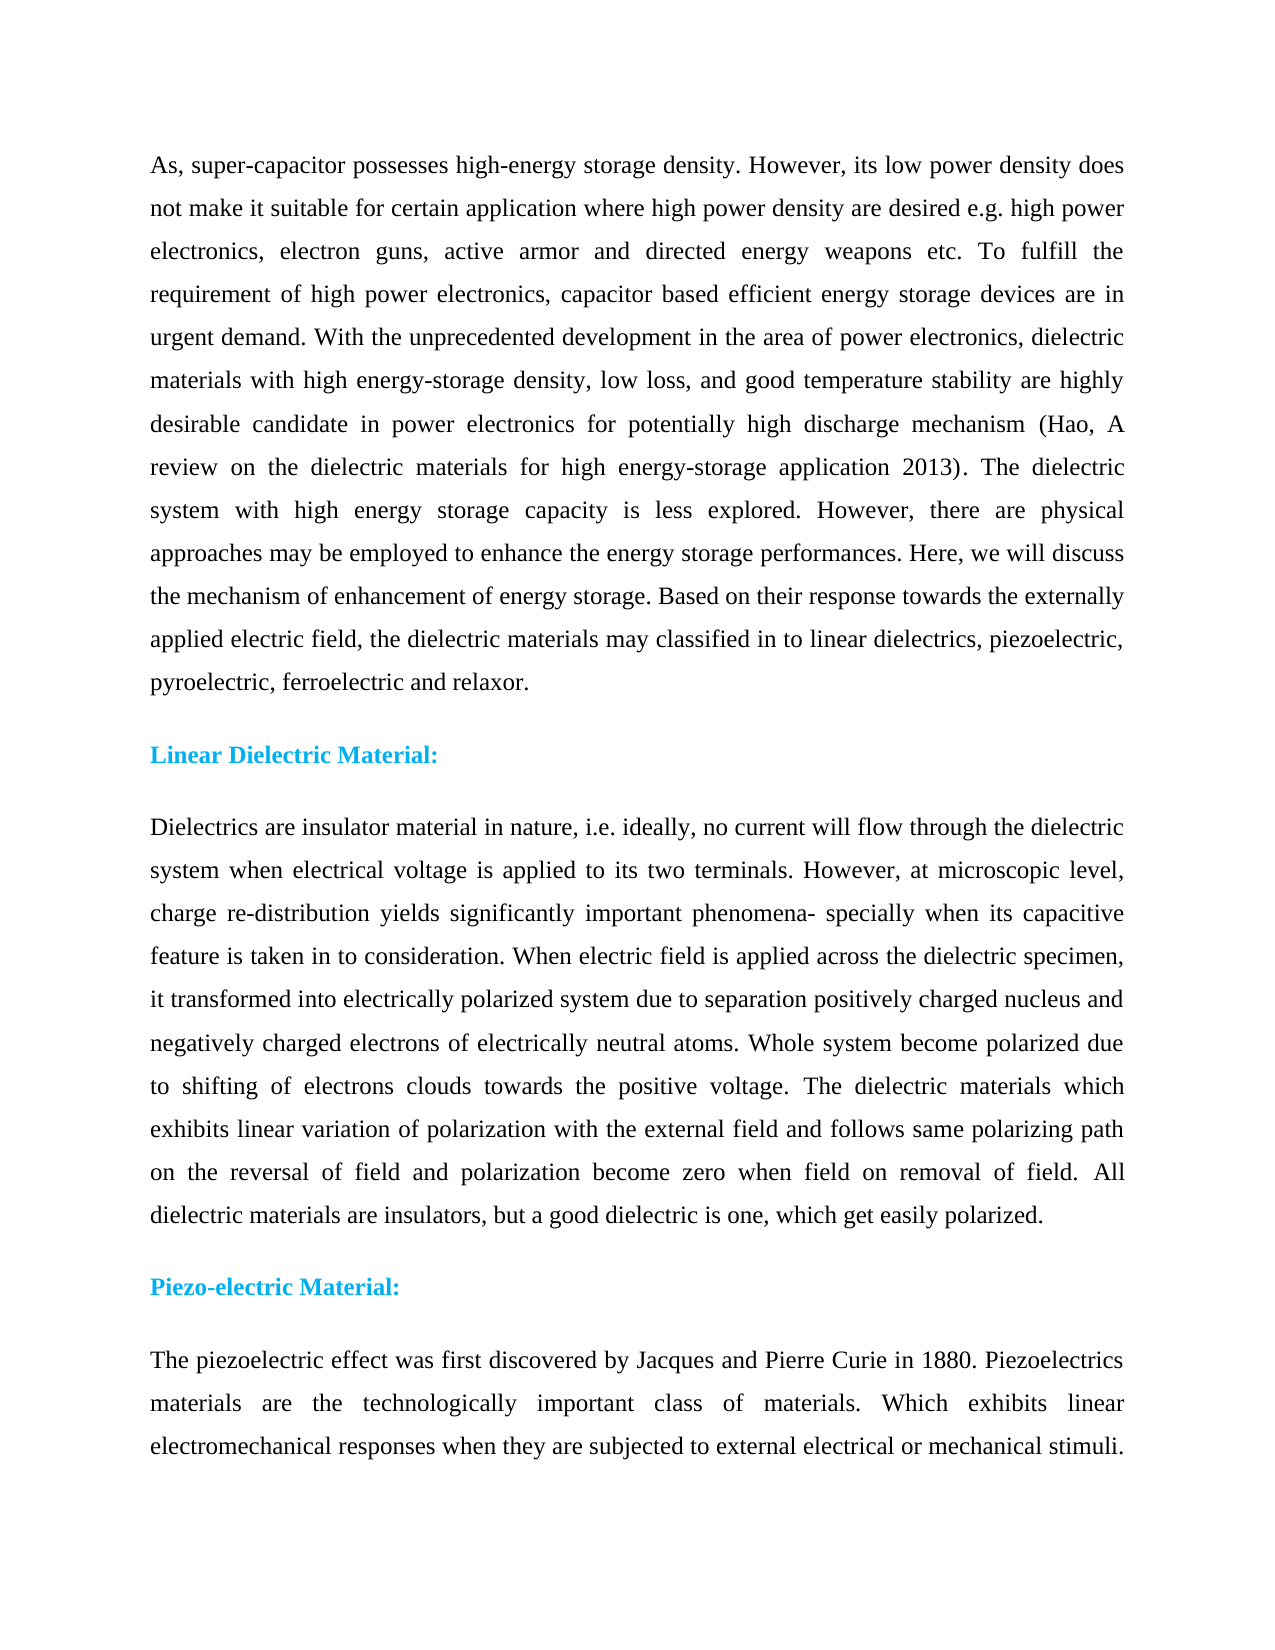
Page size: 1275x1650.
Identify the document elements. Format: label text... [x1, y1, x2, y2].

subtitle Piezo-electric Material: [150, 1272, 1125, 1301]
text As, super-capacitor possesses high-energy storage density. However, its low power density does not make it suitable for certain application where high power density are desired e.g. high power electronics, electron guns, active armor and directed energy weapons etc. To fulfill the requirement of high power electronics, capacitor based efficient energy storage devices are in urgent demand. With the unprecedented development in the area of power electronics, dielectric materials with high energy-storage density, low loss, and good temperature stability are highly desirable candidate in power electronics for potentially high discharge mechanism . The dielectric system with high energy storage capacity is less explored. However, there are physical approaches may be employed to enhance the energy storage performances. Here, we will discuss the mechanism of enhancement of energy storage. Based on their response towards the externally applied electric field, the dielectric materials may classified in to linear dielectrics, piezoelectric, pyroelectric, ferroelectric and relaxor. [150, 150, 1125, 696]
text Dielectrics are insulator material in nature, i.e. ideally, no current will flow through the dielectric system when electrical voltage is applied to its two terminals. However, at microscopic level, charge re-distribution yields significantly important phenomena- specially when its capacitive feature is taken in to consideration. When electric field is applied across the dielectric specimen, it transformed into electrically polarized system due to separation positively charged nucleus and negatively charged electrons of electrically neutral atoms. Whole system become polarized due to shifting of electrons clouds towards the positive voltage. The dielectric materials which exhibits linear variation of polarization with the external field and follows same polarizing path on the reversal of field and polarization become zero when field on removal of field. All dielectric materials are insulators, but a good dielectric is one, which get easily polarized. [150, 812, 1125, 1229]
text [150, 1345, 1125, 1460]
subtitle Linear Dielectric Material: [150, 740, 1125, 768]
